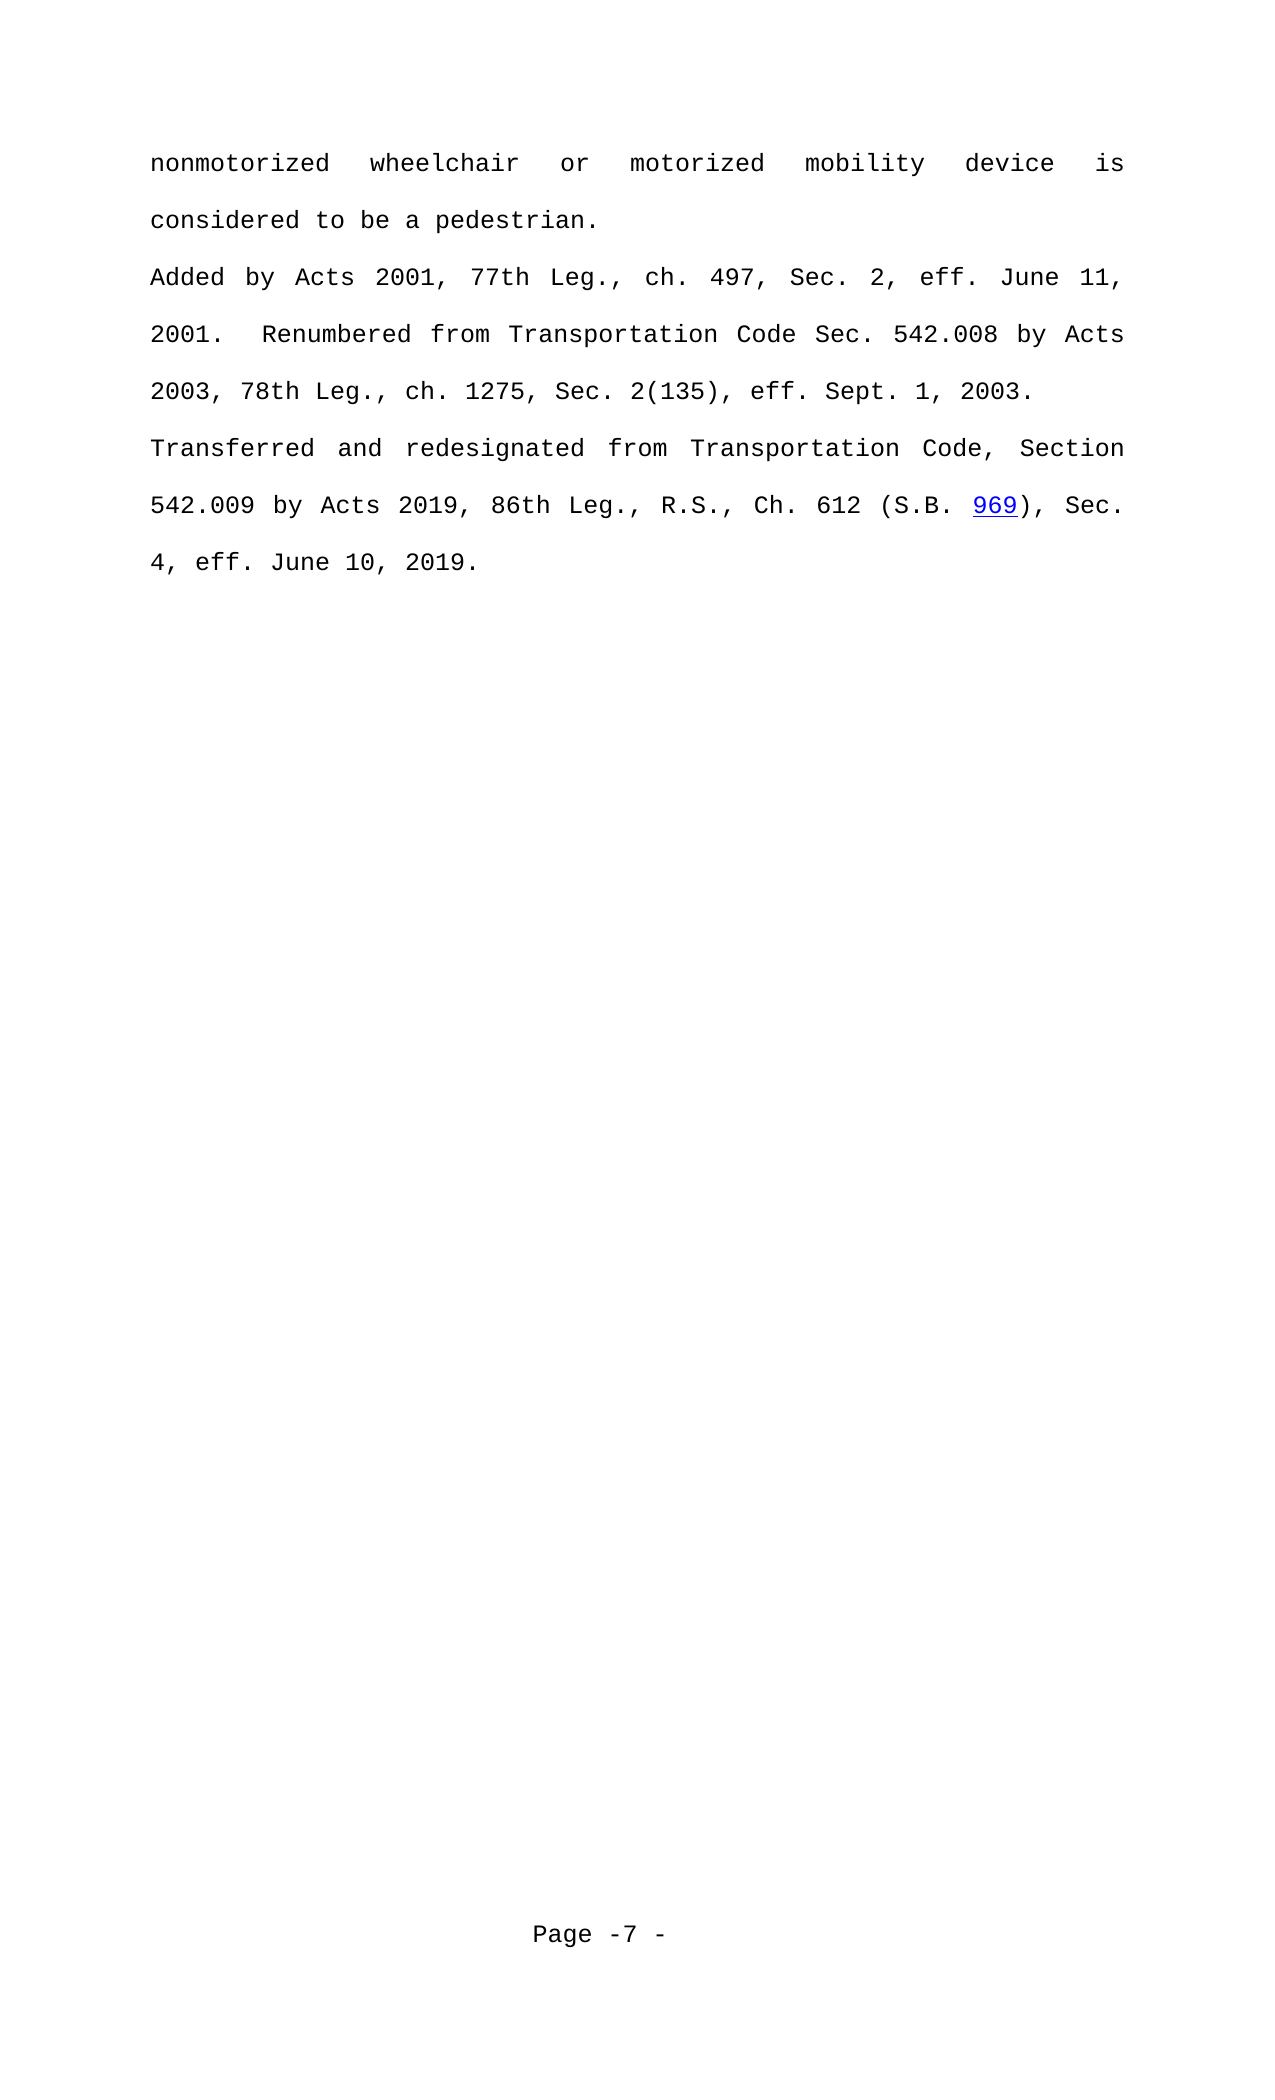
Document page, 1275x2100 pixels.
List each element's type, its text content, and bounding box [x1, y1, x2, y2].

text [150, 150, 1125, 236]
text Added by Acts 2001, 77th Leg., ch. 497, Sec. 2, eff. June 11, 2001. Renumbered from Transportation Code Sec. 542.008 by Acts 2003, 78th Leg., ch. 1275, Sec. 2(135), eff. Sept. 1, 2003. [150, 264, 1125, 407]
text Transferred and redesignated from Transportation Code, Section 542.009 by Acts 2019, 86th Leg., R.S., Ch. 612 (S.B. 969), Sec. 4, eff. June 10, 2019. [150, 435, 1125, 578]
